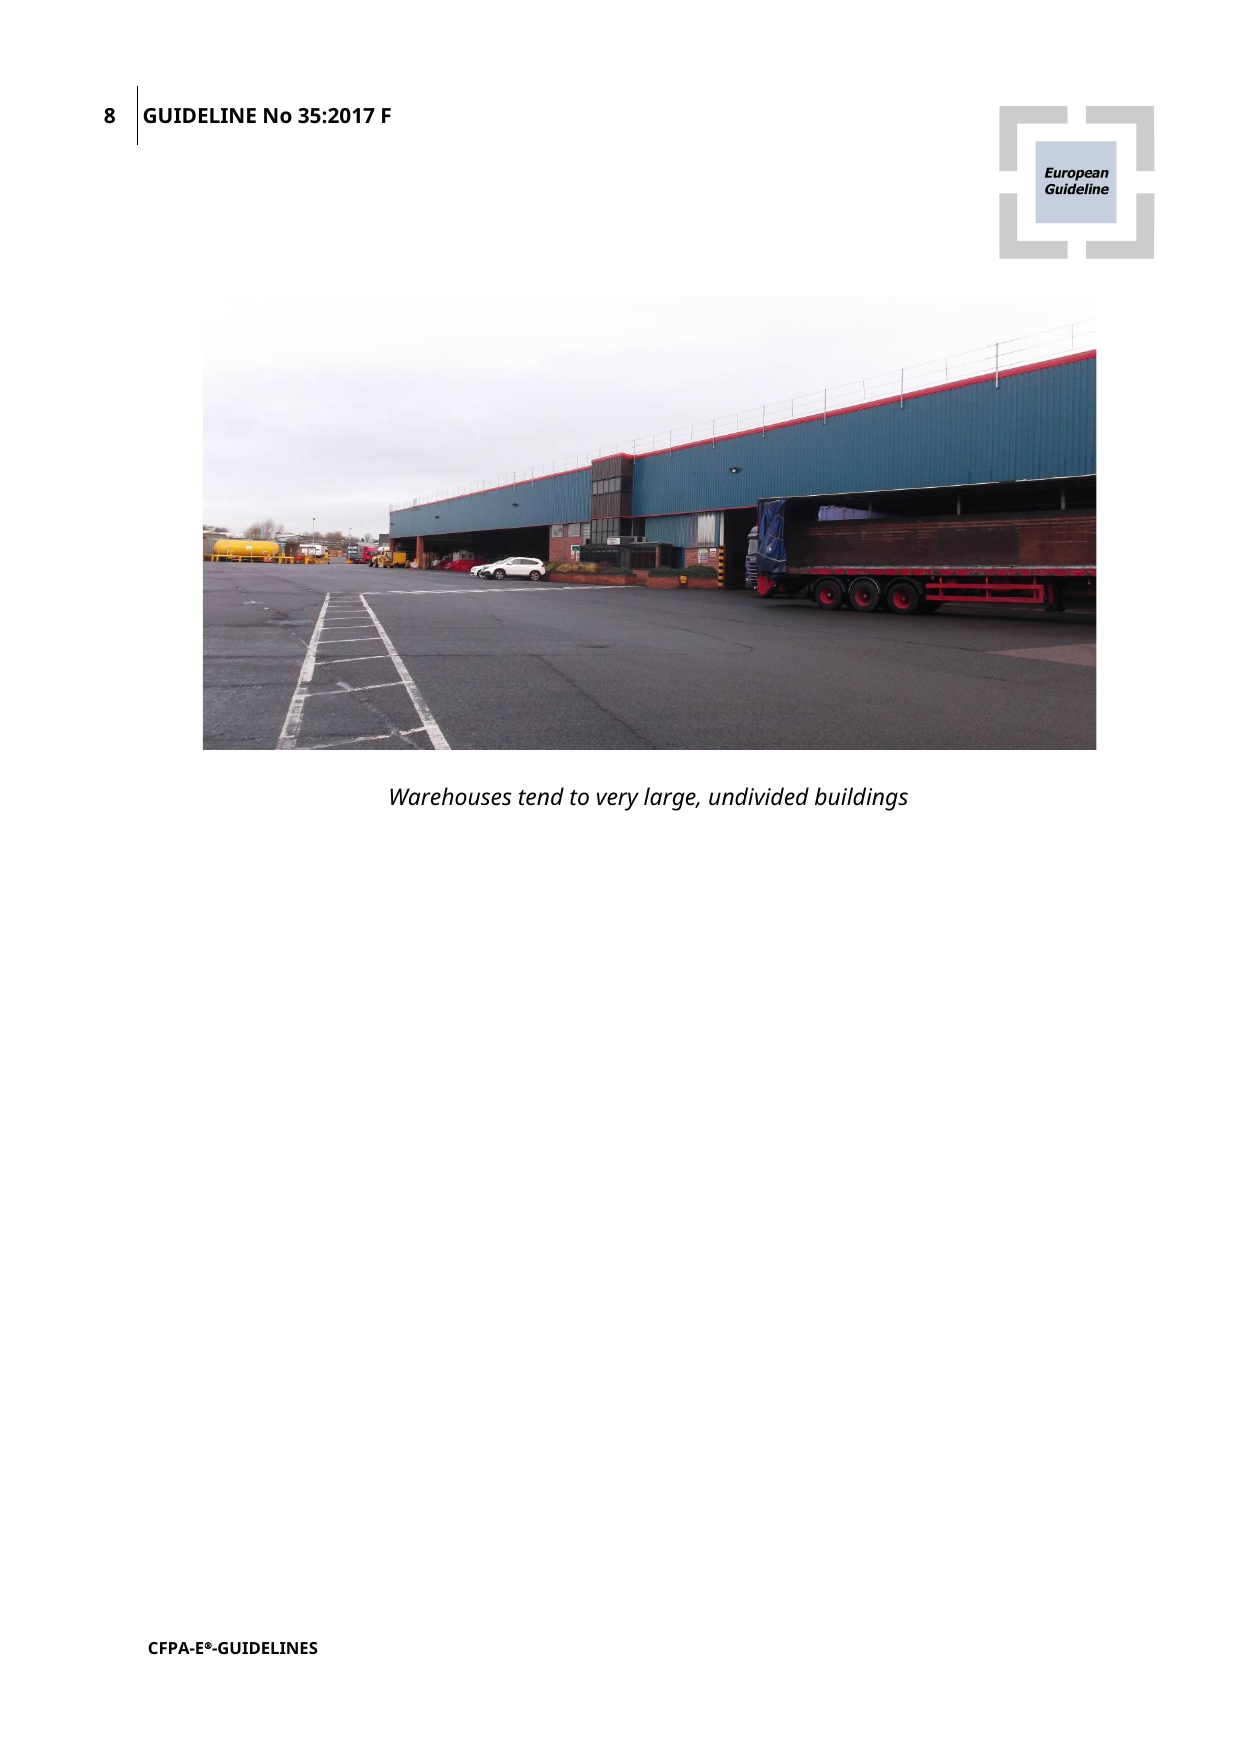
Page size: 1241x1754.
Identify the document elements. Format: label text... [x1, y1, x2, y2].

picture [202, 295, 1097, 750]
picture [998, 104, 1155, 260]
text Warehouses tend to very large, undivided buildings [148, 781, 1152, 812]
